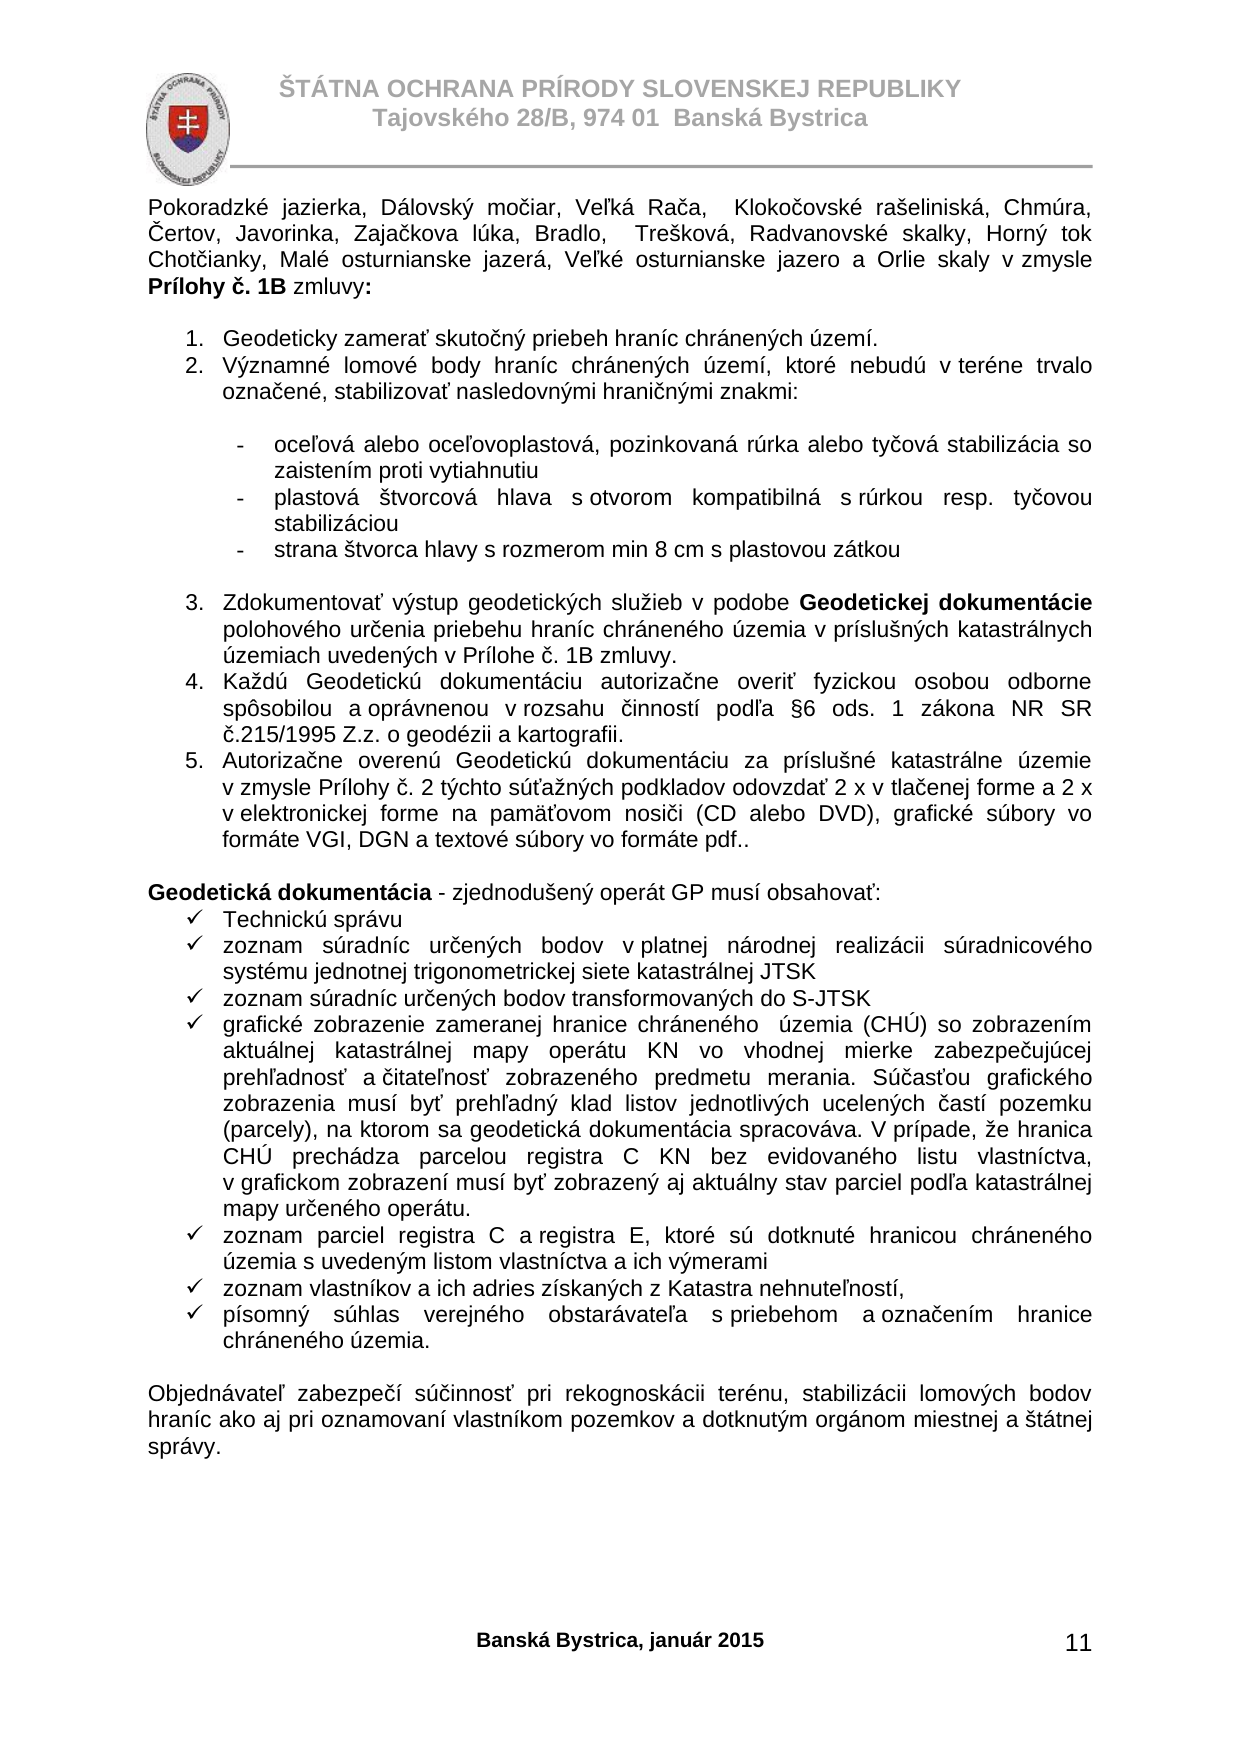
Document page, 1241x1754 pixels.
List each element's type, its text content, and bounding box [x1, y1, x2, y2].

list Každú Geodetickú dokumentáciu autorizačne overiť fyzickou osobou odborne spôsobilou a oprávnenou v rozsahu činností podľa §6 ods. 1 zákona NR SR č.215/1995 Z.z. o geodézii a kartografii. [185, 668, 1092, 747]
text Geodetická dokumentácia - zjednodušený operát GP musí obsahovať: [148, 879, 1092, 906]
list Technickú správu [185, 906, 1092, 932]
list grafické zobrazenie zameranej hranice chráneného územia (CHÚ) so zobrazením aktuálnej katastrálnej mapy operátu KN vo vhodnej mierke zabezpečujúcej prehľadnosť a čitateľnosť zobrazeného predmetu merania. Súčasťou grafického zobrazenia musí byť prehľadný klad listov jednotlivých ucelených častí pozemku (parcely), na ktorom sa geodetická dokumentácia spracováva. V prípade, že hranica CHÚ prechádza parcelou registra C KN bez evidovaného listu vlastníctva, v grafickom zobrazení musí byť zobrazený aj aktuálny stav parciel podľa katastrálnej mapy určeného operátu. [185, 1011, 1092, 1222]
list zoznam vlastníkov a ich adries získaných z Katastra nehnuteľností, [185, 1274, 1092, 1301]
list Zdokumentovať výstup geodetických služieb v podobe Geodetickej dokumentácie polohového určenia priebehu hraníc chráneného územia v príslušných katastrálnych územiach uvedených v Prílohe č. 1B zmluvy. [185, 589, 1092, 668]
list Autorizačne overenú Geodetickú dokumentáciu za príslušné katastrálne územie v zmysle Prílohy č. 2 týchto súťažných podkladov odovzdať 2 x v tlačenej forme a 2 x v elektronickej forme na pamäťovom nosiči (CD alebo DVD), grafické súbory vo formáte VGI, DGN a textové súbory vo formáte pdf.. [185, 747, 1092, 853]
list zoznam parciel registra C a registra E, ktoré sú dotknuté hranicou chráneného územia s uvedeným listom vlastníctva a ich výmerami [185, 1222, 1092, 1274]
list oceľová alebo oceľovoplastová, pozinkovaná rúrka alebo tyčová stabilizácia so zaistením proti vytiahnutiu [236, 431, 1092, 484]
list zoznam súradníc určených bodov v platnej národnej realizácii súradnicového systému jednotnej trigonometrickej siete katastrálnej JTSK [185, 932, 1092, 984]
list plastová štvorcová hlava s otvorom kompatibilná s rúrkou resp. tyčovou stabilizáciou [236, 484, 1092, 536]
picture [146, 73, 230, 186]
text Objednávateľ zabezpečí súčinnosť pri rekognoskácii terénu, stabilizácii lomových bodov hraníc ako aj pri oznamovaní vlastníkom pozemkov a dotknutým orgánom miestnej a štátnej správy. [148, 1380, 1092, 1459]
list zoznam súradníc určených bodov transformovaných do S-JTSK [185, 984, 1092, 1011]
list Geodeticky zamerať skutočný priebeh hraníc chránených území. [185, 325, 1092, 352]
list Významné lomové body hraníc chránených území, ktoré nebudú v teréne trvalo označené, stabilizovať nasledovnými hraničnými znakmi: [185, 352, 1092, 404]
list písomný súhlas verejného obstarávateľa s priebehom a označením hranice chráneného územia. [185, 1301, 1092, 1353]
list strana štvorca hlavy s rozmerom min s plastovou zátkou [236, 536, 1092, 563]
